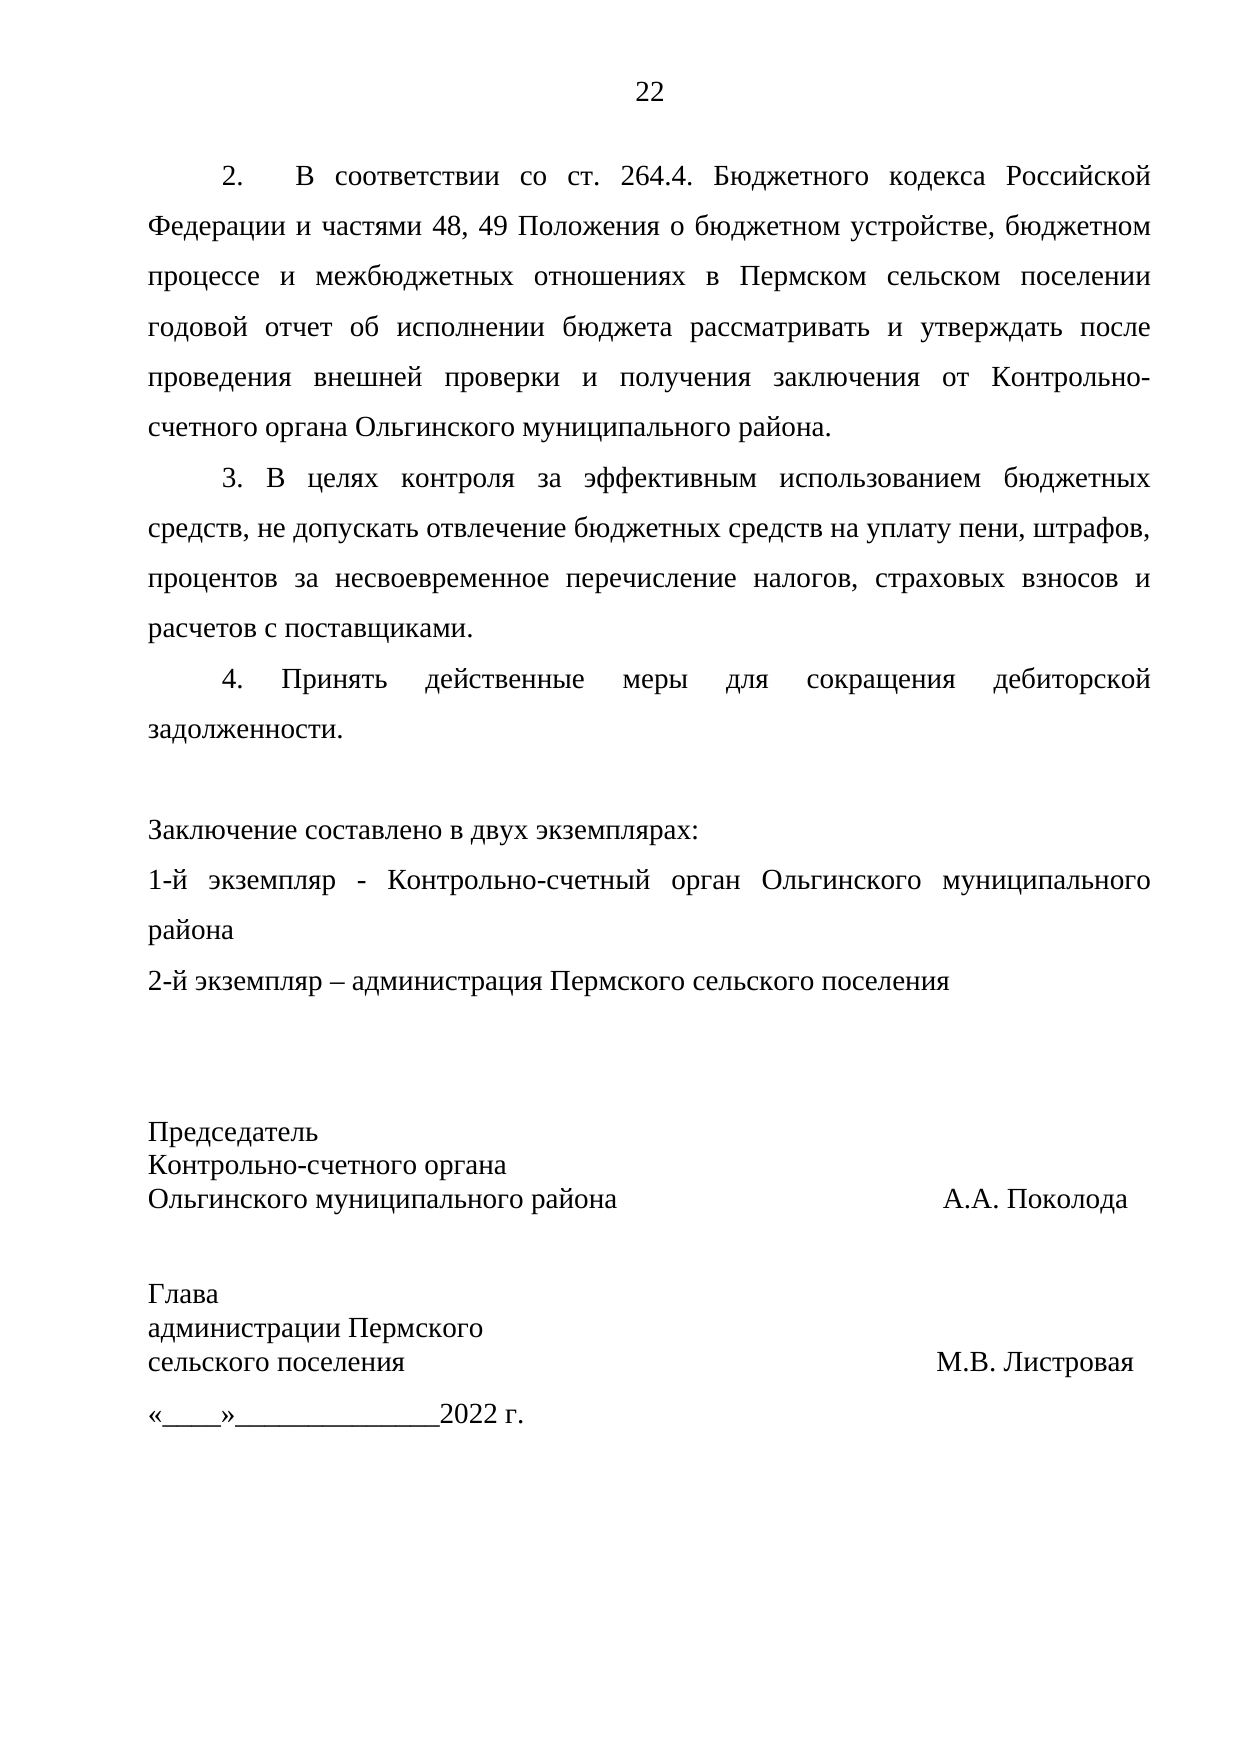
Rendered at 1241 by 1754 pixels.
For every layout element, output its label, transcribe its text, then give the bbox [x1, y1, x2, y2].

text «____»______________2022 г. [148, 1396, 1152, 1430]
text 2-й экземпляр – администрация Пермского сельского поселения [148, 963, 1152, 996]
text 1-й экземпляр - Контрольно-счетный орган Ольгинского муниципального района [148, 862, 1152, 946]
list В соответствии со ст. 264.4. Бюджетного кодекса Российской Федерации и частями 48, 49 Положения о бюджетном устройстве, бюджетном процессе и межбюджетных отношениях в Пермском сельском поселении годовой отчет об исполнении бюджета рассматривать и утверждать после проведения внешней проверки и получения заключения от Контрольно-счетного органа Ольгинского муниципального района. [148, 118, 1152, 443]
text Ольгинского муниципального района А.А. Поколода [148, 1181, 1152, 1214]
text Председатель [148, 1114, 1152, 1147]
text Глава [148, 1277, 1152, 1310]
text администрации Пермского [148, 1310, 1152, 1344]
text 4. Принять действенные меры для сокращения дебиторской задолженности. [148, 661, 1152, 745]
text Заключение составлено в двух экземплярах: [148, 812, 1152, 845]
text сельского поселения М.В. Листровая [148, 1344, 1152, 1377]
text Контрольно-счетного органа [148, 1147, 1152, 1181]
text 3. В целях контроля за эффективным использованием бюджетных средств, не допускать отвлечение бюджетных средств на уплату пени, штрафов, процентов за несвоевременное перечисление налогов, страховых взносов и расчетов с поставщиками. [148, 460, 1152, 644]
